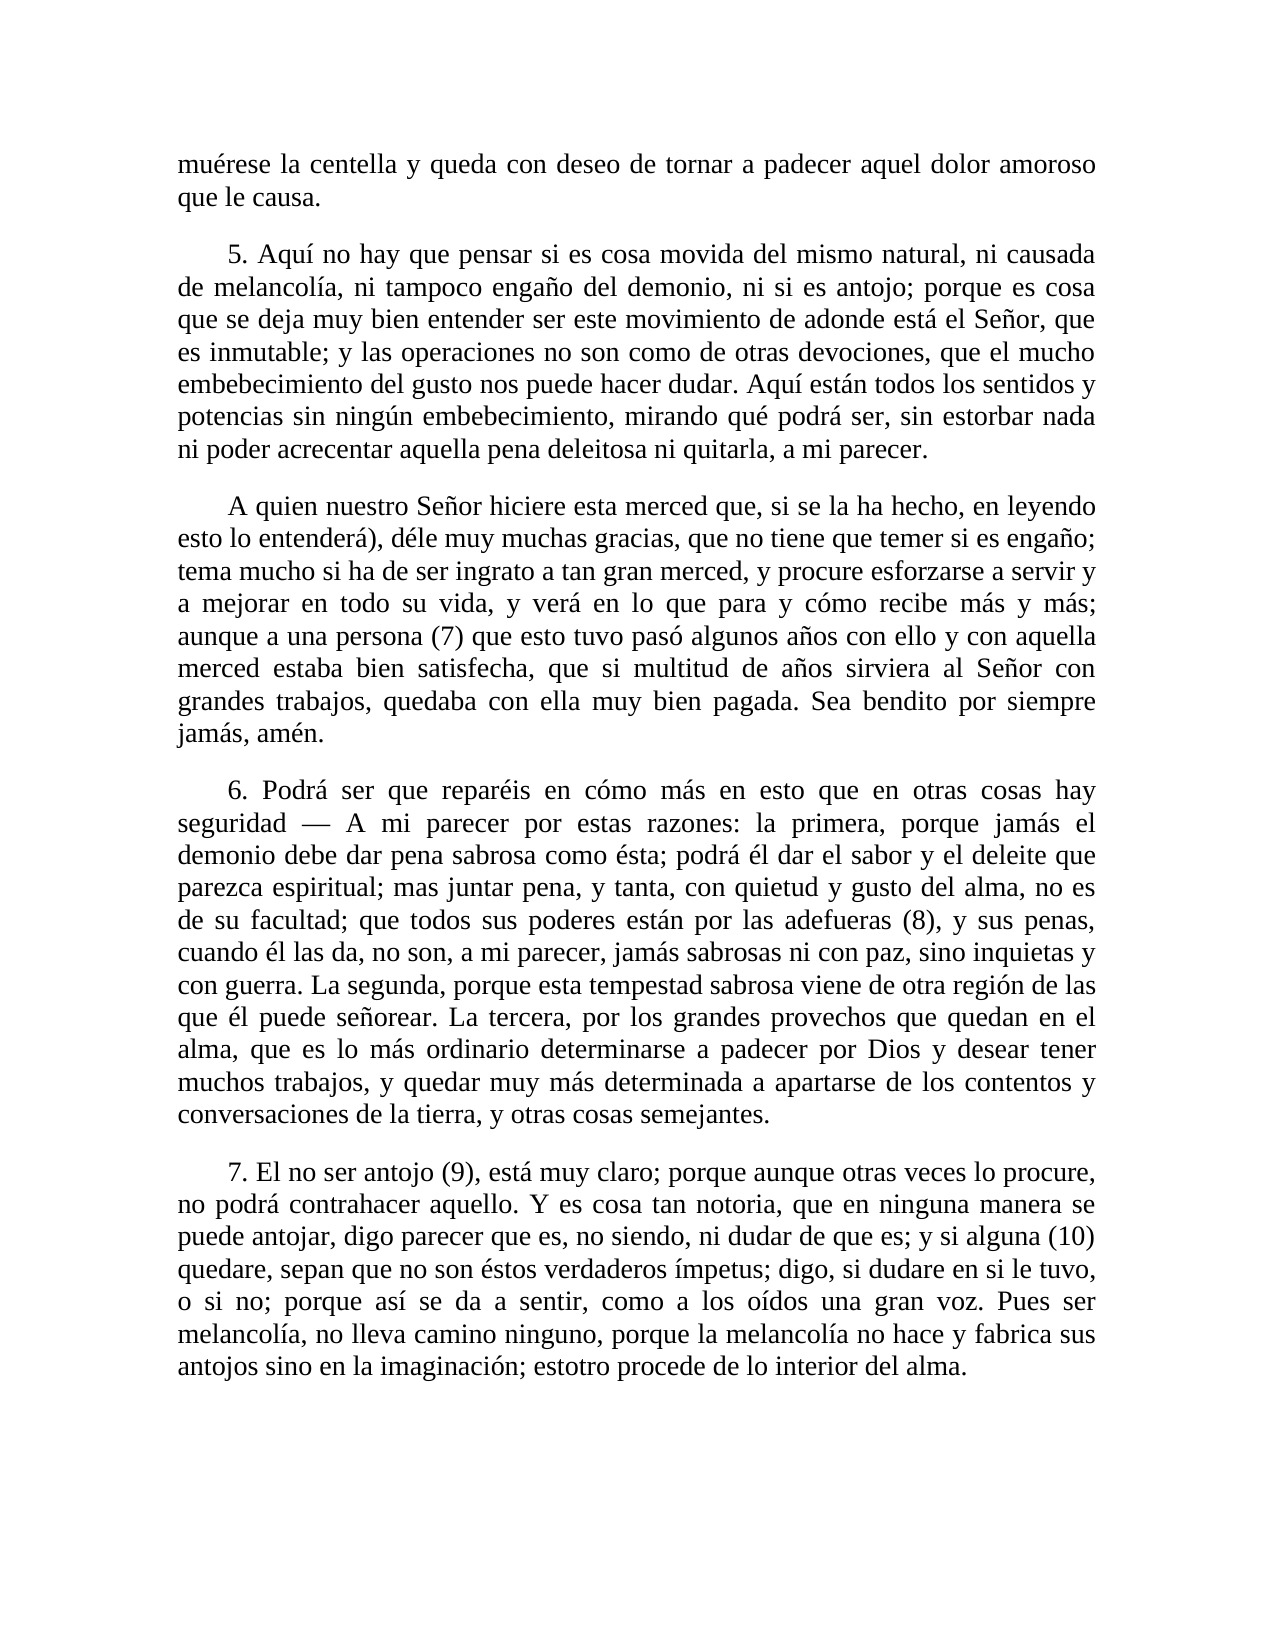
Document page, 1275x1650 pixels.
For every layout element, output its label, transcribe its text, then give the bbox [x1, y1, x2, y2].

text A quien nuestro Señor hiciere esta merced que, si se la ha hecho, en leyendo esto lo entenderá), déle muy muchas gracias, que no tiene que temer si es engaño; tema mucho si ha de ser ingrato a tan gran merced, y procure esforzarse a servir y a mejorar en todo su vida, y verá en lo que para y cómo recibe más y más; aunque a una persona (7) que esto tuvo pasó algunos años con ello y con aquella merced estaba bien satisfecha, que si multitud de años sirviera al Señor con grandes trabajos, quedaba con ella muy bien pagada. Sea bendito por siempre jamás, amén. [177, 489, 1098, 748]
text 6. Podrá ser que reparéis en cómo más en esto que en otras cosas hay seguridad — A mi parecer por estas razones: la primera, porque jamás el demonio debe dar pena sabrosa como ésta; podrá él dar el sabor y el deleite que parezca espiritual; mas juntar pena, y tanta, con quietud y gusto del alma, no es de su facultad; que todos sus poderes están por las adefueras (8), y sus penas, cuando él las da, no son, a mi parecer, jamás sabrosas ni con paz, sino inquietas y con guerra. La segunda, porque esta tempestad sabrosa viene de otra región de las que él puede señorear. La tercera, por los grandes provechos que quedan en el alma, que es lo más ordinario determinarse a padecer por Dios y desear tener muchos trabajos, y quedar muy más determinada a apartarse de los contentos y conversaciones de la tierra, y otras cosas semejantes. [177, 773, 1098, 1130]
text 5. Aquí no hay que pensar si es cosa movida del mismo natural, ni causada de melancolía, ni tampoco engaño del demonio, ni si es antojo; porque es cosa que se deja muy bien entender ser este movimiento de adonde está el Señor, que es inmutable; y las operaciones no son como de otras devociones, que el mucho embebecimiento del gusto nos puede hacer dudar. Aquí están todos los sentidos y potencias sin ningún embebecimiento, mirando qué podrá ser, sin estorbar nada ni poder acrecentar aquella pena deleitosa ni quitarla, a mi parecer. [177, 237, 1098, 464]
text 7. El no ser antojo (9), está muy claro; porque aunque otras veces lo procure, no podrá contrahacer aquello. Y es cosa tan notoria, que en ninguna manera se puede antojar, digo parecer que es, no siendo, ni dudar de que es; y si alguna (10) quedare, sepan que no son éstos verdaderos ímpetus; digo, si dudare en si le tuvo, o si no; porque así se da a sentir, como a los oídos una gran voz. Pues ser melancolía, no lleva camino ninguno, porque la melancolía no hace y fabrica sus antojos sino en la imaginación; estotro procede de lo interior del alma. [177, 1155, 1098, 1381]
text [177, 148, 1098, 212]
